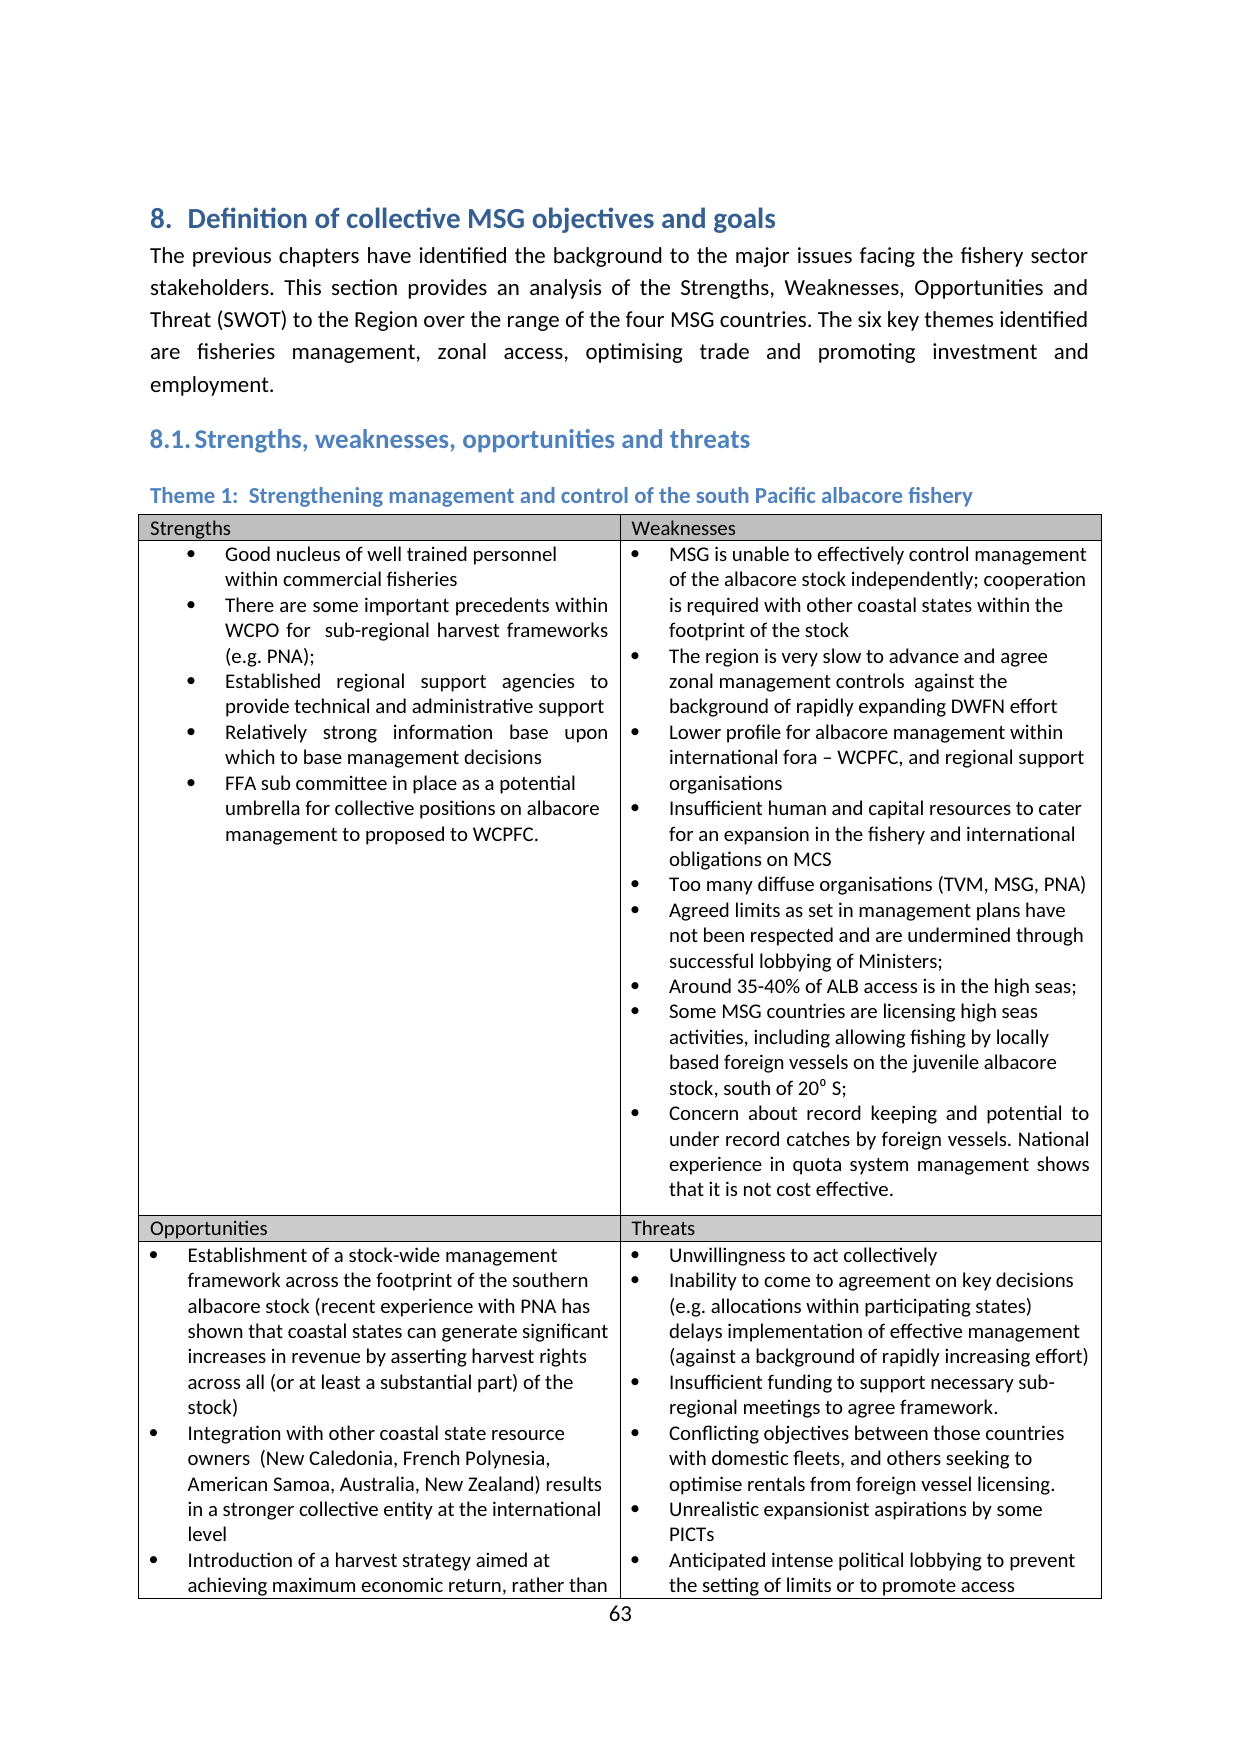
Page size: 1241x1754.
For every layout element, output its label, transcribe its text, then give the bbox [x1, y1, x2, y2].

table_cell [139, 1242, 620, 1598]
subtitle Strengths, weaknesses, opportunities and threats [149, 423, 1090, 456]
table_cell MSG is unable to effectively control management of the albacore stock independently; cooperation is required with other coastal states within the footprint of the stock The region is very slow to advance and agree zonal management controls against the background of rapidly expanding DWFN effort Lower profile for albacore management within international fora – WCPFC, and regional support organisations Insufficient human and capital resources to cater for an expansion in the fishery and international obligations on MCS Too many diffuse organisations (TVM, MSG, PNA) Agreed limits as set in management plans have not been respected and are undermined through successful lobbying of Ministers; Around 35-40% of ALB access is in the high seas; Some MSG countries are licensing high seas activities, including allowing fishing by locally based foreign vessels on the juvenile albacore stock, south of 20⁰ S; Concern about record keeping and potential to under record catches by foreign vessels. National experience in quota system management shows that it is not cost effective. [621, 541, 1101, 1214]
text The previous chapters have identified the background to the major issues facing the fishery sector stakeholders. This section provides an analysis of the Strengths, Weaknesses, Opportunities and Threat (SWOT) to the Region over the range of the four MSG countries. The six key themes identified are fisheries management, zonal access, optimising trade and promoting investment and employment. [150, 241, 1090, 398]
table_cell Opportunities [139, 1216, 620, 1241]
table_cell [621, 1242, 1101, 1598]
subtitle Definition of collective MSG objectives and goals [150, 200, 1090, 236]
table_header Strengths [139, 515, 620, 540]
subtitle Theme 1: Strengthening management and control of the south Pacific albacore fishery [150, 481, 1090, 509]
table_cell Threats [621, 1216, 1101, 1241]
table_cell Good nucleus of well trained personnel within commercial fisheries There are some important precedents within WCPO for sub-regional harvest frameworks (e.g. PNA); Established regional support agencies to provide technical and administrative support Relatively strong information base upon which to base management decisions FFA sub committee in place as a potential umbrella for collective positions on albacore management to proposed to WCPFC. [139, 541, 620, 1214]
table_header Weaknesses [621, 515, 1101, 540]
